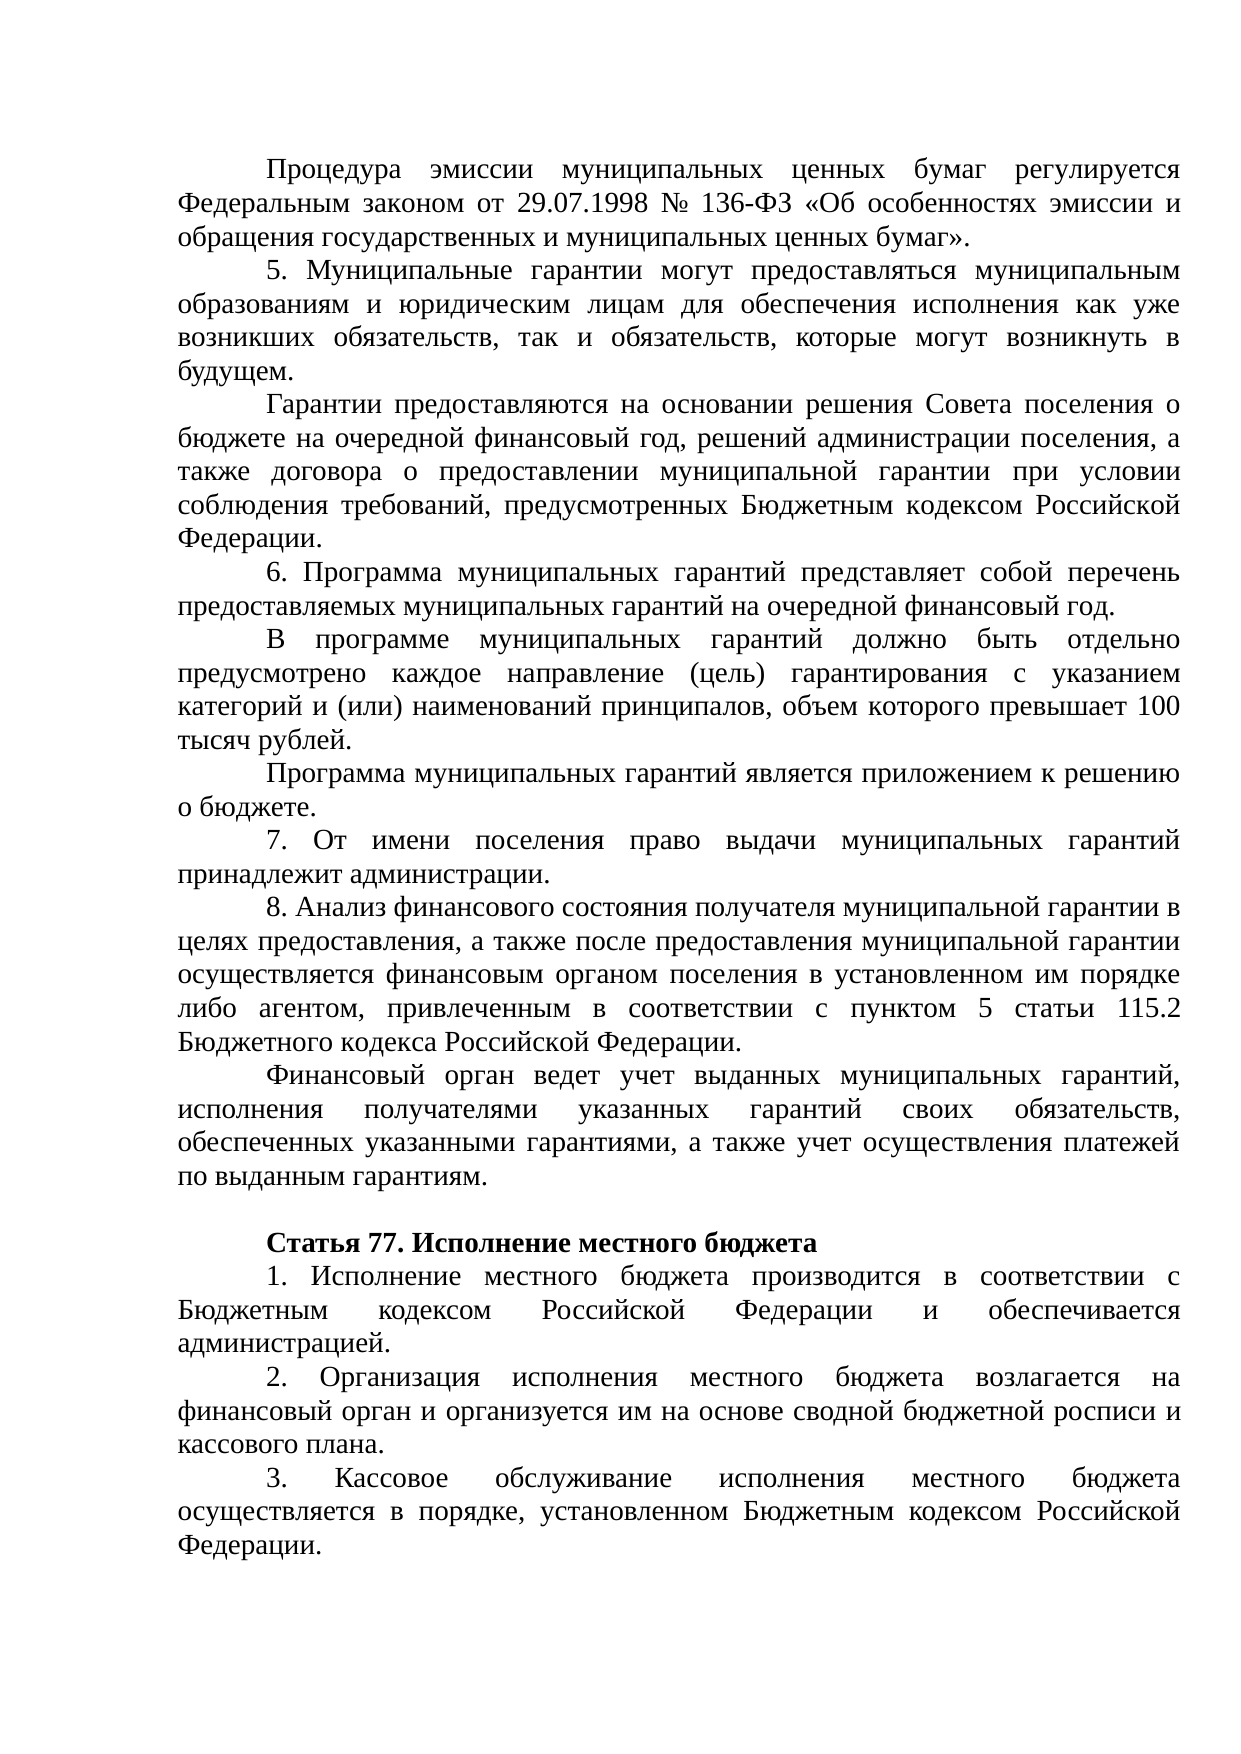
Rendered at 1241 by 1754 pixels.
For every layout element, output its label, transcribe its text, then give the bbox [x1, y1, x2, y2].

text 8. Анализ финансового состояния получателя муниципальной гарантии в целях предоставления, а также после предоставления муниципальной гарантии осуществляется финансовым органом поселения в установленном им порядке либо агентом, привлеченным в соответствии с пунктом 5 статьи 115.2 Бюджетного кодекса Российской Федерации. [177, 889, 1181, 1057]
text Финансовый орган ведет учет выданных муниципальных гарантий, исполнения получателями указанных гарантий своих обязательств, обеспеченных указанными гарантиями, а также учет осуществления платежей по выданным гарантиям. [177, 1057, 1181, 1191]
text 1. Исполнение местного бюджета производится в соответствии с Бюджетным кодексом Российской Федерации и обеспечивается администрацией. [177, 1258, 1181, 1359]
text 7. От имени поселения право выдачи муниципальных гарантий принадлежит администрации. [177, 822, 1181, 889]
text 2. Организация исполнения местного бюджета возлагается на финансовый орган и организуется им на основе сводной бюджетной росписи и кассового плана. [177, 1359, 1181, 1460]
text 3. Кассовое обслуживание исполнения местного бюджета осуществляется в порядке, установленном Бюджетным кодексом Российской Федерации. [177, 1460, 1181, 1560]
text Процедура эмиссии муниципальных ценных бумаг регулируется Федеральным законом от 29.07.1998 № 136-ФЗ «Об особенностях эмиссии и обращения государственных и муниципальных ценных бумаг». [177, 152, 1181, 252]
text 5. Муниципальные гарантии могут предоставляться муниципальным образованиям и юридическим лицам для обеспечения исполнения как уже возникших обязательств, так и обязательств, которые могут возникнуть в будущем. [177, 252, 1181, 386]
text Программа муниципальных гарантий является приложением к решению о бюджете. [177, 755, 1181, 822]
text Гарантии предоставляются на основании решения Совета поселения о бюджете на очередной финансовый год, решений администрации поселения, а также договора о предоставлении муниципальной гарантии при условии соблюдения требований, предусмотренных Бюджетным кодексом Российской Федерации. [177, 386, 1181, 554]
text 6. Программа муниципальных гарантий представляет собой перечень предоставляемых муниципальных гарантий на очередной финансовый год. [177, 554, 1181, 621]
text Статья 77. Исполнение местного бюджета [177, 1225, 1181, 1258]
text В программе муниципальных гарантий должно быть отдельно предусмотрено каждое направление (цель) гарантирования с указанием категорий и (или) наименований принципалов, объем которого превышает 100 тысяч рублей. [177, 621, 1181, 755]
